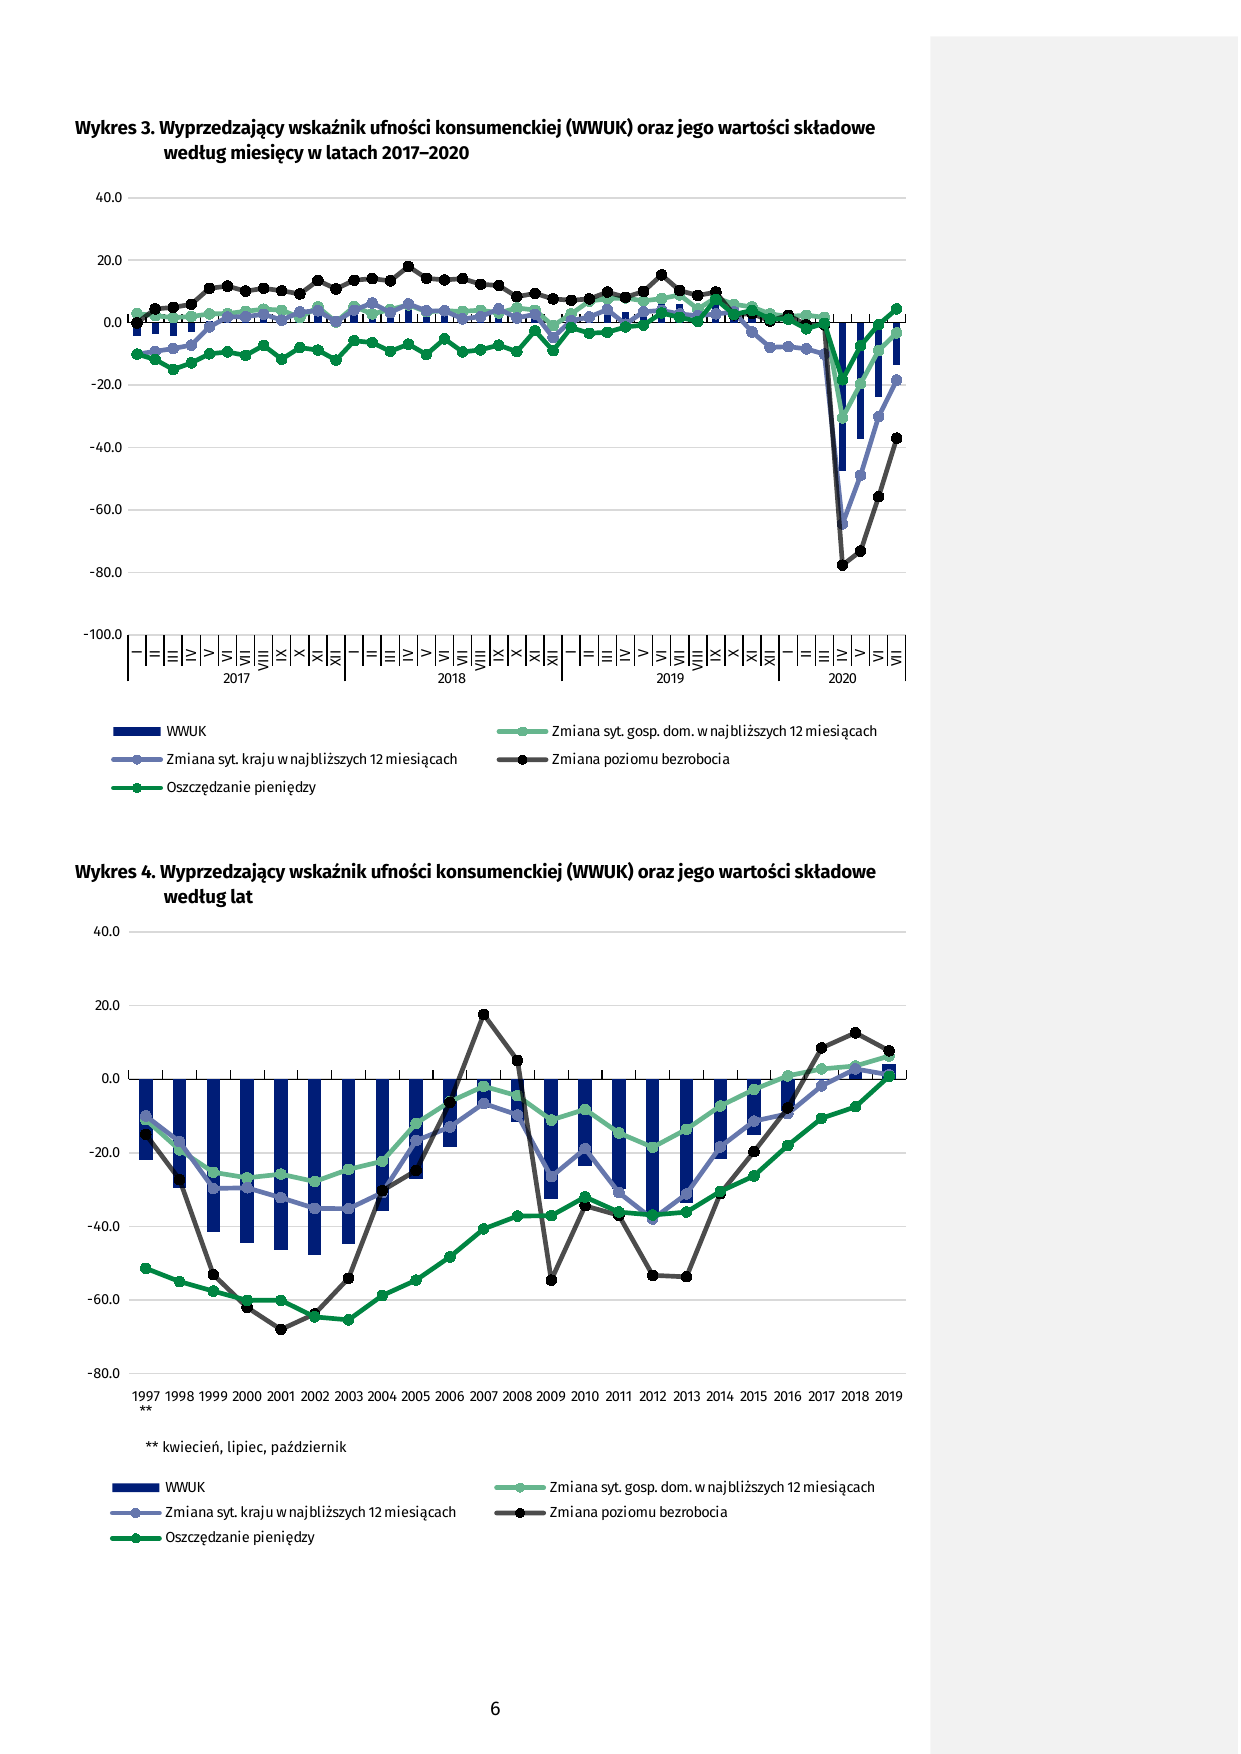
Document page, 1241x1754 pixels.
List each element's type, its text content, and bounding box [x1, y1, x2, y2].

text Wykres 4. Wyprzedzający wskaźnik ufności konsumenckiej (WWUK) oraz jego wartości składowe według lat [75, 859, 915, 909]
text Wykres 3. Wyprzedzający wskaźnik ufności konsumenckiej (WWUK) oraz jego wartości składowe według miesięcy w latach 2017–2020 [75, 114, 915, 164]
